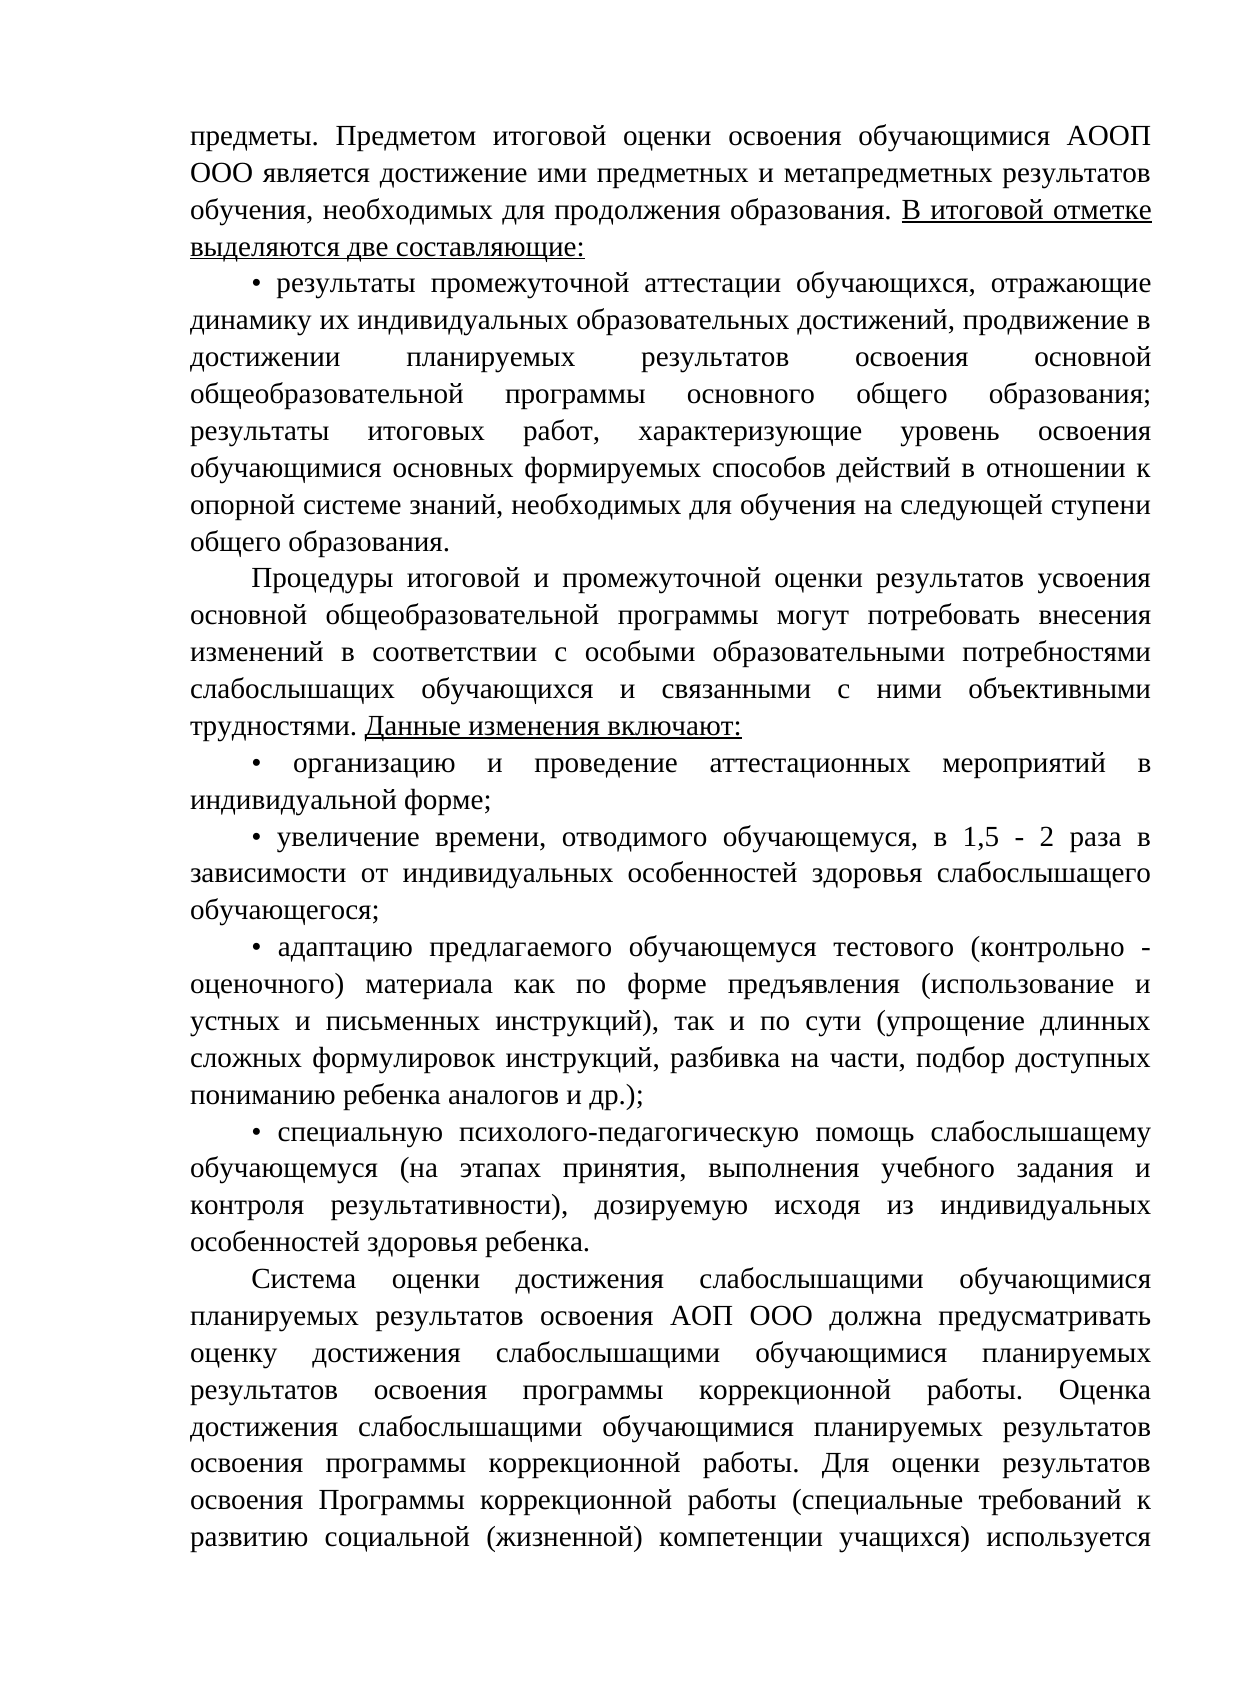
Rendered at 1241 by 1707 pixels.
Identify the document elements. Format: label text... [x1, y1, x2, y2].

text • увеличение времени, отводимого обучающемуся, в 1,5 - 2 раза в зависимости от индивидуальных особенностей здоровья слабослышащего обучающегося; [190, 819, 1152, 926]
text • результаты промежуточной аттестации обучающихся, отражающие динамику их индивидуальных образовательных достижений, продвижение в достижении планируемых результатов освоения основной общеобразовательной программы основного общего образования; результаты итоговых работ, характеризующие уровень освоения обучающимися основных формируемых способов действий в отношении к опорной системе знаний, необходимых для обучения на следующей ступени общего образования. [190, 266, 1152, 557]
text • адаптацию предлагаемого обучающемуся тестового (контрольно - оценочного) материала как по форме предъявления (использование и устных и письменных инструкций), так и по сути (упрощение длинных сложных формулировок инструкций, разбивка на части, подбор доступных пониманию ребенка аналогов и др.); [190, 929, 1152, 1110]
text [190, 1261, 1152, 1553]
text • организацию и проведение аттестационных мероприятий в индивидуальной форме; [190, 745, 1152, 815]
text • специальную психолого-педагогическую помощь слабослышащему обучающемуся (на этапах принятия, выполнения учебного задания и контроля результативности), дозируемую исходя из индивидуальных особенностей здоровья ребенка. [190, 1114, 1152, 1258]
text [190, 118, 1152, 262]
text Процедуры итоговой и промежуточной оценки результатов усвоения основной общеобразовательной программы могут потребовать внесения изменений в соответствии с особыми образовательными потребностями слабослышащих обучающихся и связанными с ними объективными трудностями. Данные изменения включают: [190, 561, 1152, 742]
